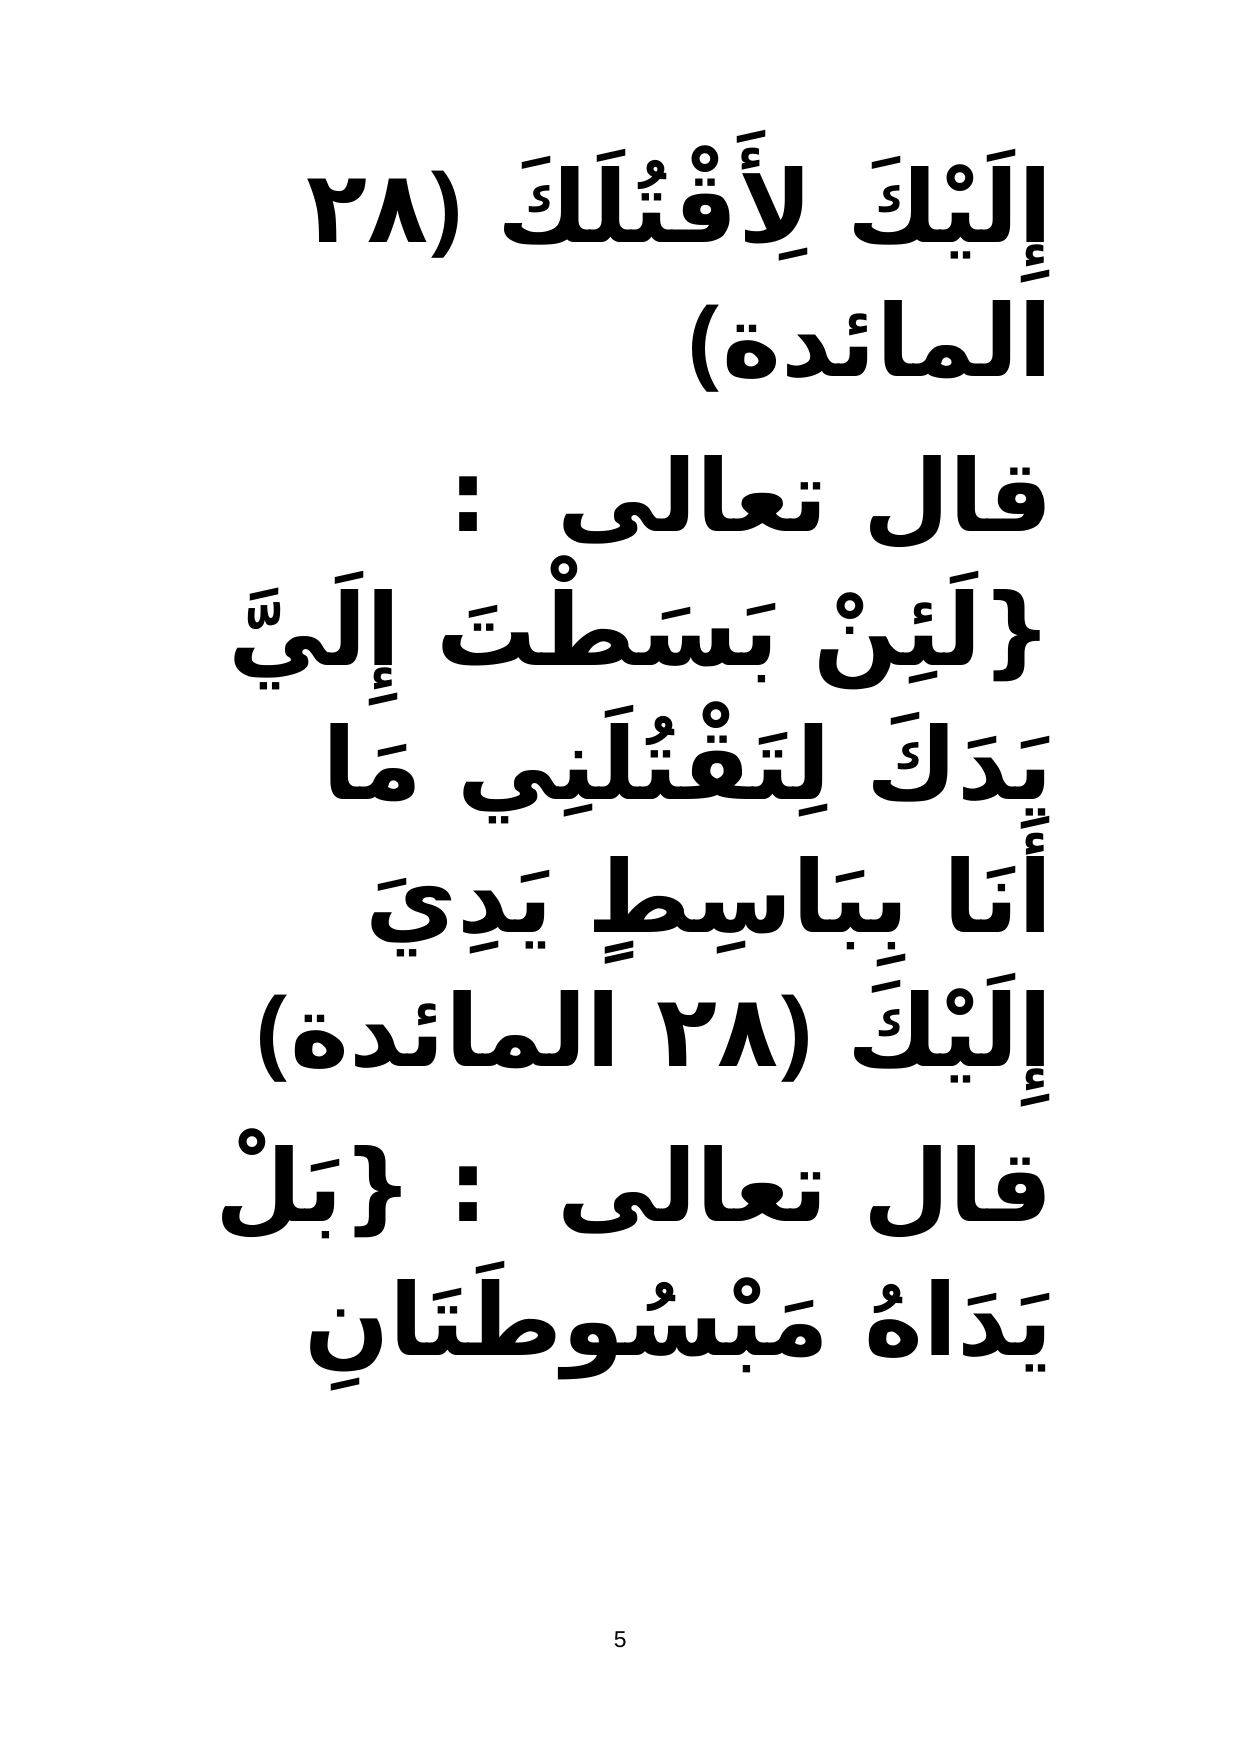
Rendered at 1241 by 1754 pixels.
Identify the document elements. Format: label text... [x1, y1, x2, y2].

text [187, 150, 1053, 400]
text قال تعالى : {لَئِنْ بَسَطْتَ إِلَيَّ يَدَكَ لِتَقْتُلَنِي مَا أَنَا بِبَاسِطٍ يَدِيَ إِلَيْكَ ﴿٢٨ المائدة﴾ [187, 438, 1053, 1090]
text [187, 1129, 1053, 1379]
